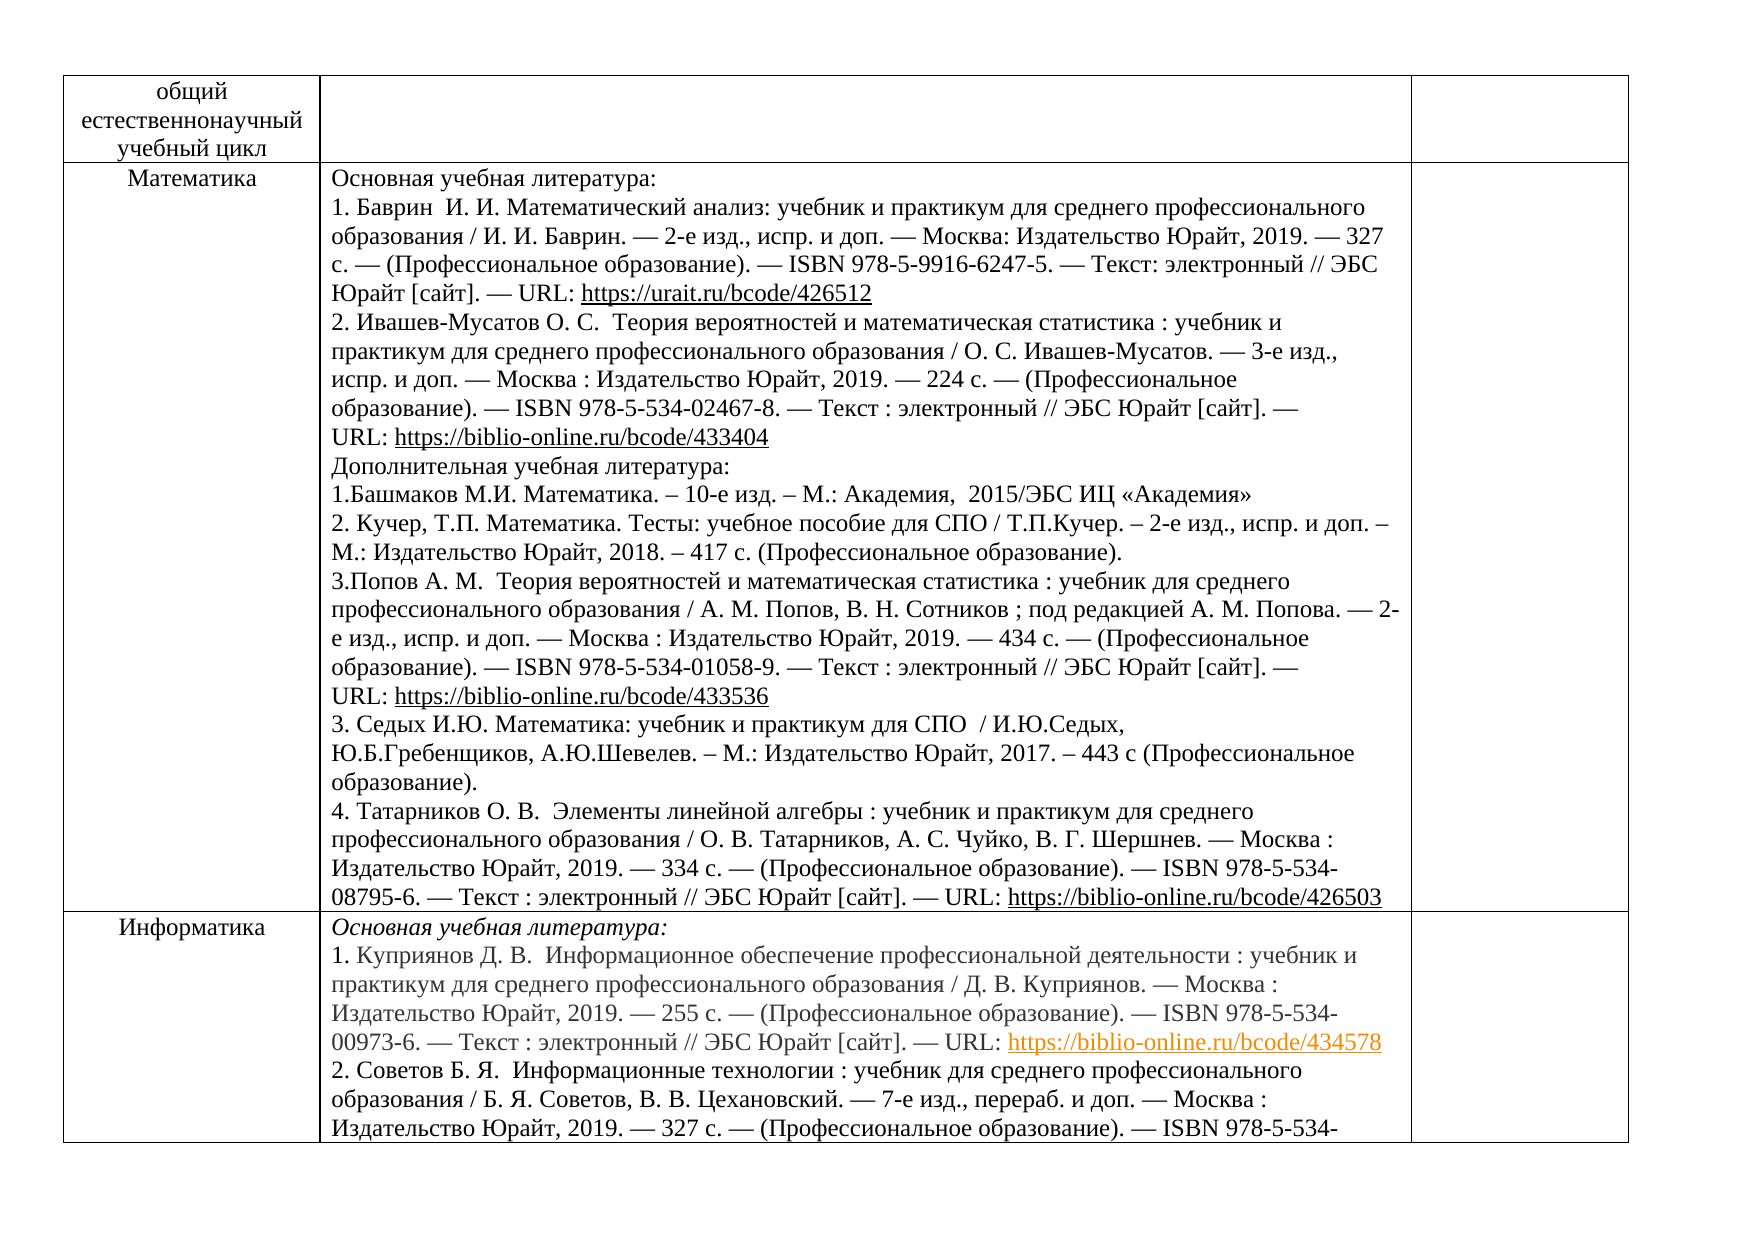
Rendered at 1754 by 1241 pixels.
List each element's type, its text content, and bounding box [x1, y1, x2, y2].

table_cell Информатика [64, 912, 319, 1142]
table_cell [1412, 912, 1628, 1142]
table_cell [321, 76, 1411, 162]
table_cell Математика [64, 163, 319, 911]
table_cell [64, 76, 319, 162]
table_cell Основная учебная литература: 1. Баврин И. И. Математический анализ: учебник и практикум для среднего профессионального образования / И. И. Баврин. — 2-е изд., испр. и доп. — Москва: Издательство Юрайт, 2019. — 327 с. — (Профессиональное образование). — ISBN 978-5-9916-6247-5. — Текст: электронный // ЭБС Юрайт [сайт]. — URL: https://urait.ru/bcode/426512 2. Ивашев-Мусатов О. С. Теория вероятностей и математическая статистика : учебник и практикум для среднего профессионального образования / О. С. Ивашев-Мусатов. — 3-е изд., испр. и доп. — Москва : Издательство Юрайт, 2019. — 224 с. — (Профессиональное образование). — ISBN 978-5-534-02467-8. — Текст : электронный // ЭБС Юрайт [сайт]. — URL: https://biblio-online.ru/bcode/433404 Дополнительная учебная литература: 1.Башмаков М.И. Математика. – 10-е изд. – М.: Академия, 2015/ЭБС ИЦ «Академия» 2. Кучер, Т.П. Математика. Тесты: учебное пособие для СПО / Т.П.Кучер. – 2-е изд., испр. и доп. – М.: Издательство Юрайт, 2018. – 417 с. (Профессиональное образование). 3.Попов А. М. Теория вероятностей и математическая статистика : учебник для среднего профессионального образования / А. М. Попов, В. Н. Сотников ; под редакцией А. М. Попова. — 2-е изд., испр. и доп. — Москва : Издательство Юрайт, 2019. — 434 с. — (Профессиональное образование). — ISBN 978-5-534-01058-9. — Текст : электронный // ЭБС Юрайт [сайт]. — URL: https://biblio-online.ru/bcode/433536 3. Седых И.Ю. Математика: учебник и практикум для СПО / И.Ю.Седых, Ю.Б.Гребенщиков, А.Ю.Шевелев. – М.: Издательство Юрайт, 2017. – 443 с (Профессиональное образование). 4. Татарников О. В. Элементы линейной алгебры : учебник и практикум для среднего профессионального образования / О. В. Татарников, А. С. Чуйко, В. Г. Шершнев. — Москва : Издательство Юрайт, 2019. — 334 с. — (Профессиональное образование). — ISBN 978-5-534-08795-6. — Текст : электронный // ЭБС Юрайт [сайт]. — URL: https://biblio-online.ru/bcode/426503 [321, 163, 1411, 911]
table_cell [321, 912, 1411, 1142]
table_cell [1412, 76, 1628, 162]
table_cell [1412, 163, 1628, 911]
